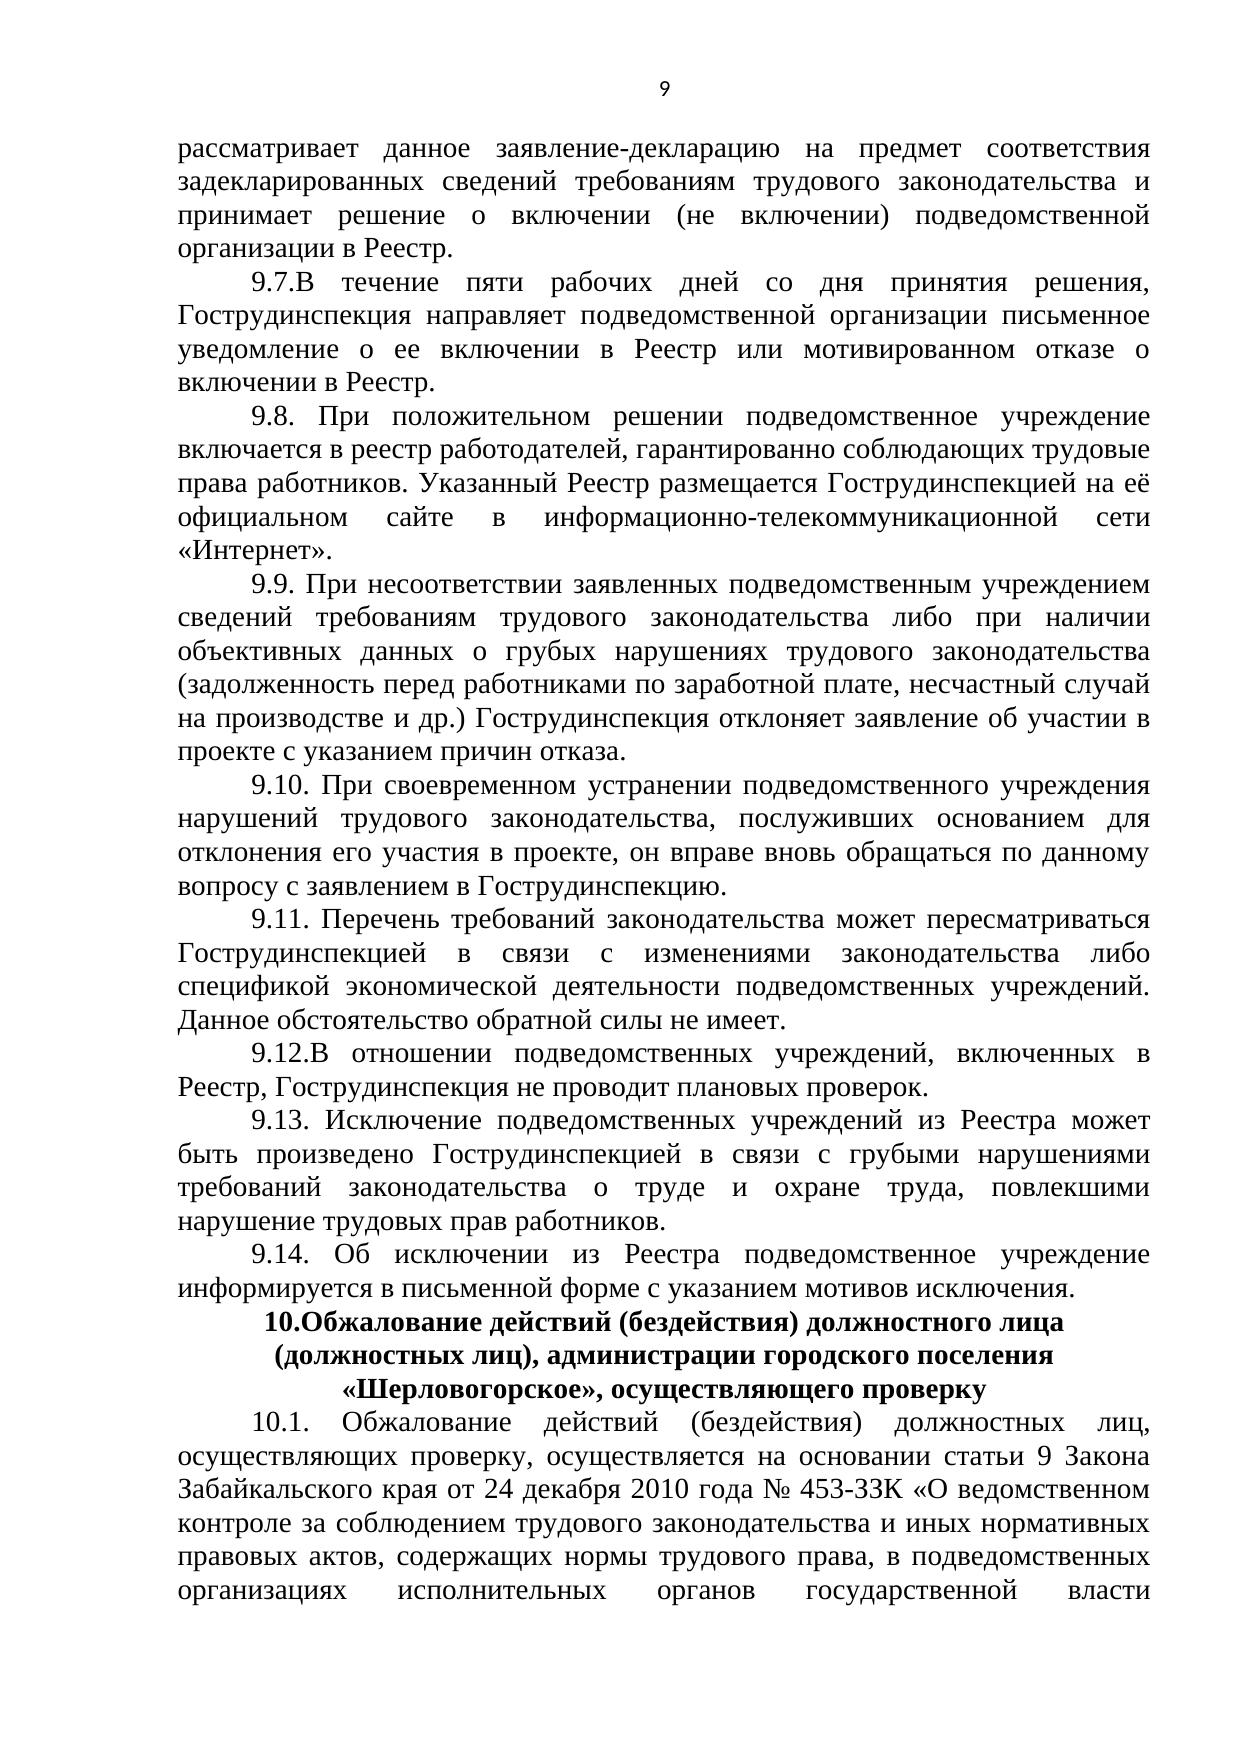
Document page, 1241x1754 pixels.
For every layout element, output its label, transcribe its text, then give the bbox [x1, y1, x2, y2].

text 9.8. При положительном решении подведомственное учреждение включается в реестр работодателей, гарантированно соблюдающих трудовые права работников. Указанный Реестр размещается Гострудинспекцией на её официальном сайте в информационно-телекоммуникационной сети «Интернет». [177, 398, 1152, 566]
text 9.9. При несоответствии заявленных подведомственным учреждением сведений требованиям трудового законодательства либо при наличии объективных данных о грубых нарушениях трудового законодательства (задолженность перед работниками по заработной плате, несчастный случай на производстве и др.) Гострудинспекция отклоняет заявление об участии в проекте с указанием причин отказа. [177, 566, 1152, 767]
text 9.12.В отношении подведомственных учреждений, включенных в Реестр, Гострудинспекция не проводит плановых проверок. [177, 1035, 1152, 1102]
text 9.11. Перечень требований законодательства может пересматриваться Гострудинспекцией в связи с изменениями законодательства либо спецификой экономической деятельности подведомственных учреждений. Данное обстоятельство обратной силы не имеет. [177, 901, 1152, 1035]
text 9.14. Об исключении из Реестра подведомственное учреждение информируется в письменной форме с указанием мотивов исключения. [177, 1237, 1152, 1304]
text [177, 130, 1152, 264]
text 10.Обжалование действий (бездействия) должностного лица (должностных лиц), администрации городского поселения «Шерловогорское», осуществляющего проверку [177, 1304, 1152, 1404]
text 9.7.В течение пяти рабочих дней со дня принятия решения, Гострудинспекция направляет подведомственной организации письменное уведомление о ее включении в Реестр или мотивированном отказе о включении в Реестр. [177, 264, 1152, 398]
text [177, 1404, 1152, 1606]
text 9.10. При своевременном устранении подведомственного учреждения нарушений трудового законодательства, послуживших основанием для отклонения его участия в проекте, он вправе вновь обращаться по данному вопросу с заявлением в Гострудинспекцию. [177, 767, 1152, 901]
text 9.13. Исключение подведомственных учреждений из Реестра может быть произведено Гострудинспекцией в связи с грубыми нарушениями требований законодательства о труде и охране труда, повлекшими нарушение трудовых прав работников. [177, 1102, 1152, 1237]
